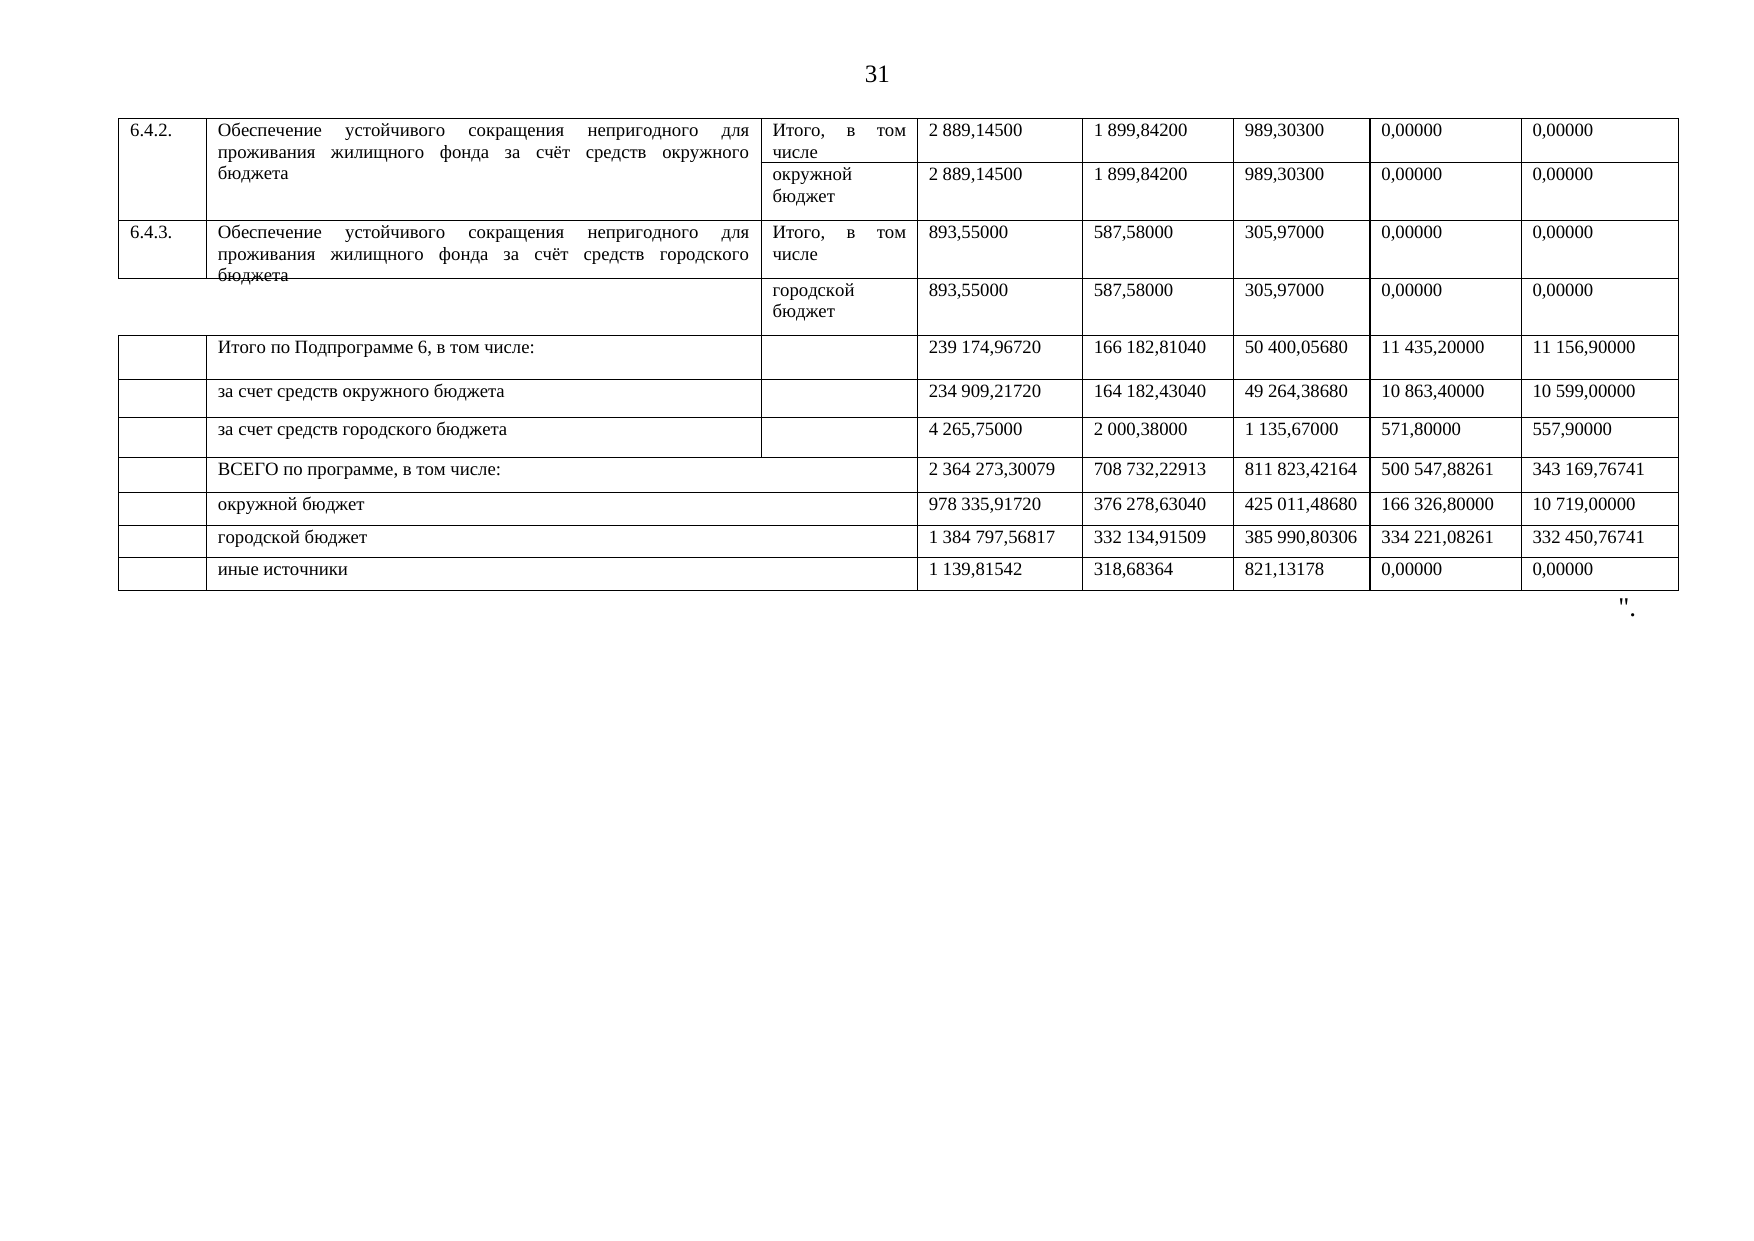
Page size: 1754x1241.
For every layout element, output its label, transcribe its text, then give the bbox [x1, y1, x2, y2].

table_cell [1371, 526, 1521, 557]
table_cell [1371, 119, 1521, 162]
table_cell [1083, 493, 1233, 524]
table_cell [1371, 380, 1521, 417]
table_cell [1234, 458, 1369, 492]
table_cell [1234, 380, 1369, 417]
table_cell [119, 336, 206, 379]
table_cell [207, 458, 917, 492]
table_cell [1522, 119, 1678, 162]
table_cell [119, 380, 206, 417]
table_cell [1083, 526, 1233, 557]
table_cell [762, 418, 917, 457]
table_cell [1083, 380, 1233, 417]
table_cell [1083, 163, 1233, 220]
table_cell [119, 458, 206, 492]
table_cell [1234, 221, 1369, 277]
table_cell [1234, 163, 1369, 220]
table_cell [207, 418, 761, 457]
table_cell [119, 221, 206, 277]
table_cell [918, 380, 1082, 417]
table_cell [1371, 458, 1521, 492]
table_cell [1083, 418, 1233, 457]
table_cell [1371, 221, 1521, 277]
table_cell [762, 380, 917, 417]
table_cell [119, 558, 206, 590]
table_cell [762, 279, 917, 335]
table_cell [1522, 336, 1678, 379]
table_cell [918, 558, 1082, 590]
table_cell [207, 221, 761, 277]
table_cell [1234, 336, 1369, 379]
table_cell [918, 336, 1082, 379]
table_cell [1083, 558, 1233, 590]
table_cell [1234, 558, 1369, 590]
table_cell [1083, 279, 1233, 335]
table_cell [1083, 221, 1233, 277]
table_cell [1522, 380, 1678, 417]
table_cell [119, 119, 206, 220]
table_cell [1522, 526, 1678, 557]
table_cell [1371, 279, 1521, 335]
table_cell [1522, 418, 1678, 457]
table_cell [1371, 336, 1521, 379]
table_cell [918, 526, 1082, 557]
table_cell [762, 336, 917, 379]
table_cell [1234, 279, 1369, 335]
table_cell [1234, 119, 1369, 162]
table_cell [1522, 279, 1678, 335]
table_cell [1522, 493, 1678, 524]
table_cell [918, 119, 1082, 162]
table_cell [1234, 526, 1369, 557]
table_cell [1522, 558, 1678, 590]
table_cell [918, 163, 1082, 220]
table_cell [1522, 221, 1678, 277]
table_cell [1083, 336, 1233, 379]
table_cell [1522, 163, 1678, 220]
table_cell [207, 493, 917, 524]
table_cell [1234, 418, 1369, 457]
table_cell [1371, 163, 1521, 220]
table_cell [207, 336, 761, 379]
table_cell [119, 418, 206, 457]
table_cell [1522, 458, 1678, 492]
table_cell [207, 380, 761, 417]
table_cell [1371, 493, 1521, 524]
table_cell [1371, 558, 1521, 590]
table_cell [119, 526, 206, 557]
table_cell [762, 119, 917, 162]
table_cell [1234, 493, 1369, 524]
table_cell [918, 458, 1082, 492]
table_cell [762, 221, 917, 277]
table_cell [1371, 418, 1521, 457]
text ". [118, 591, 1636, 622]
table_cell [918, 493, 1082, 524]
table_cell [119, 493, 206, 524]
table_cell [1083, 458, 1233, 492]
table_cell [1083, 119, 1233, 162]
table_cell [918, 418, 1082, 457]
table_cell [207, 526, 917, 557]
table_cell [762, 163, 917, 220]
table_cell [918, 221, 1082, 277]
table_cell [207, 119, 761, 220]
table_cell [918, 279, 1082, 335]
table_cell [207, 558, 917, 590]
